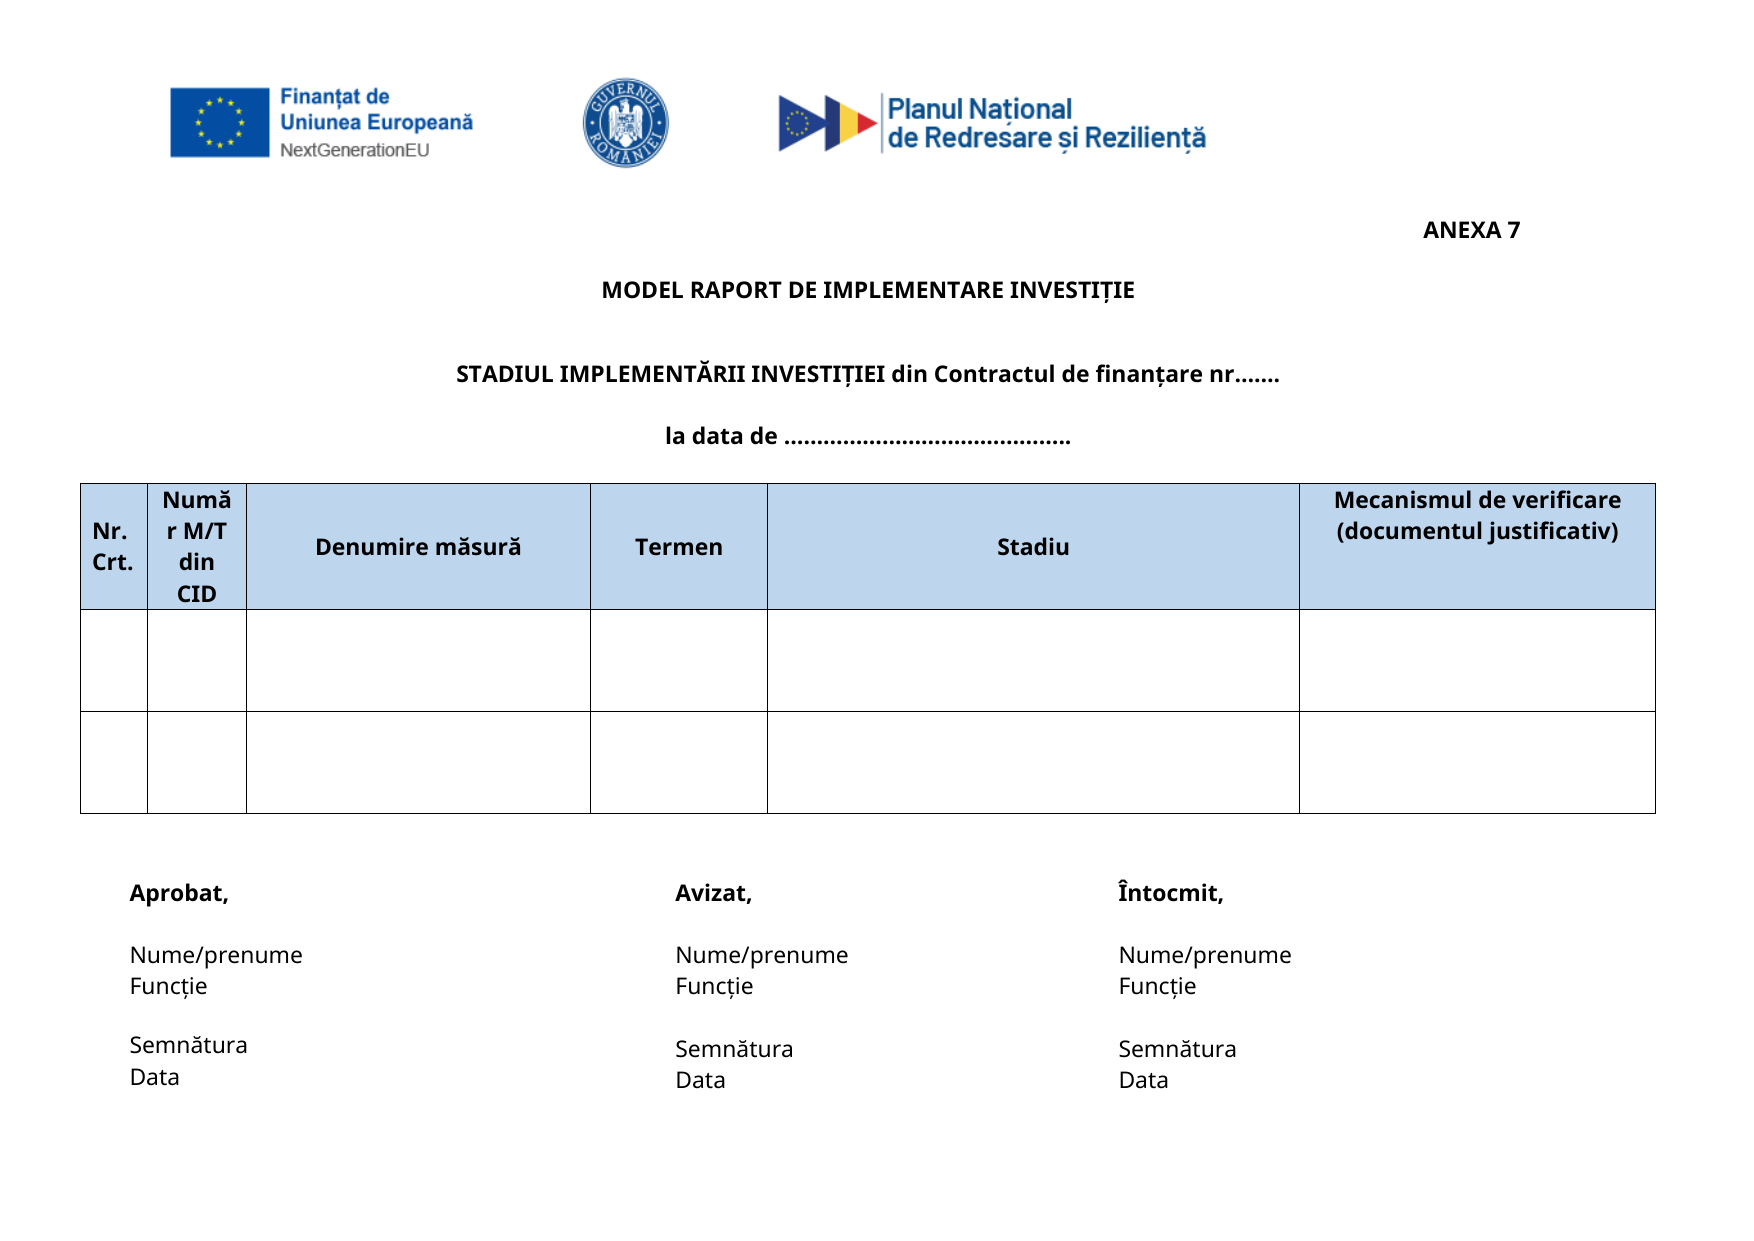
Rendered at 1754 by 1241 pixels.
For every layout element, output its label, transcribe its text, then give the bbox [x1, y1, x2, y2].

table_cell [247, 712, 590, 813]
text la data de …………………………………….. [118, 420, 1618, 451]
table_header Avizat, Nume/prenume Funcție Semnătura Data [664, 876, 1107, 1095]
text STADIUL IMPLEMENTĂRII INVESTIȚIEI din Contractul de finanțare nr……. [118, 358, 1618, 389]
table_header Mecanismul de verificare (documentul justificativ) [1300, 484, 1655, 609]
table_cell [1300, 712, 1655, 813]
table_cell [247, 610, 590, 711]
table_cell [148, 610, 246, 711]
table_cell [148, 712, 246, 813]
table_cell [81, 712, 147, 813]
table_header Număr M/T din CID [148, 484, 246, 609]
table_header Stadiu [768, 484, 1299, 609]
table_cell [768, 610, 1299, 711]
text ANEXA 7 [118, 214, 1618, 245]
picture [118, 59, 1210, 189]
table_header Aprobat, Nume/prenume Funcție Semnătura Data [118, 876, 664, 1095]
table_header Întocmit, Nume/prenume Funcție Semnătura Data [1107, 876, 1571, 1095]
table_header Termen [591, 484, 767, 609]
table_cell [768, 712, 1299, 813]
table_header Denumire măsură [247, 484, 590, 609]
table_cell [591, 610, 767, 711]
table_header Nr. Crt. [81, 484, 147, 609]
table_cell [1300, 610, 1655, 711]
text MODEL RAPORT DE IMPLEMENTARE INVESTIȚIE [118, 273, 1618, 305]
table_cell [81, 610, 147, 711]
table_cell [591, 712, 767, 813]
